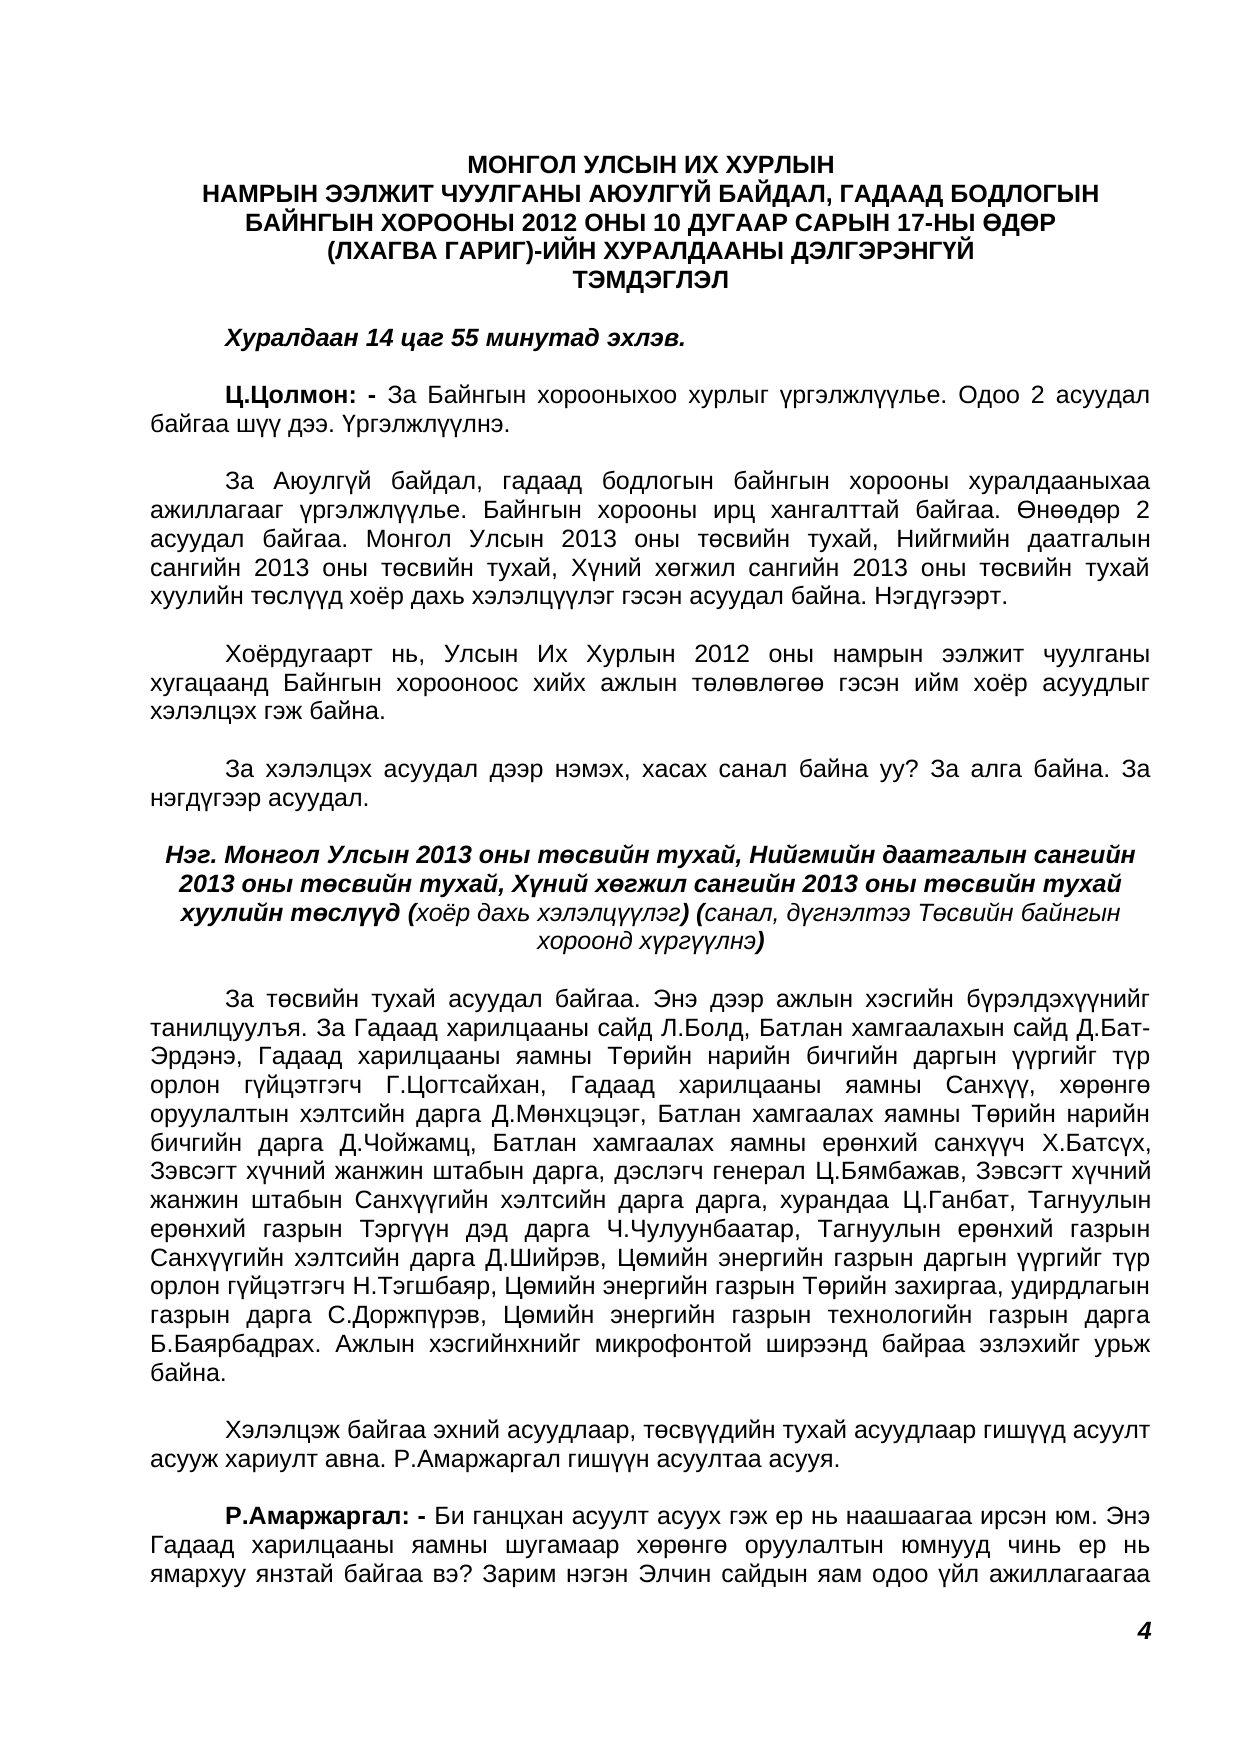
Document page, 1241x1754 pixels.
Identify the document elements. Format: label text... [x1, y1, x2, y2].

title НАМРЫН ЭЭЛЖИТ ЧУУЛГАНЫ АЮУЛГҮЙ БАЙДАЛ, ГАДААД БОДЛОГЫН БАЙНГЫН ХОРООНЫ 2012 ОНЫ 10 ДУГААР САРЫН 17-НЫ ӨДӨР [150, 179, 1151, 236]
title (ЛХАГВА ГАРИГ)-ИЙН ХУРАЛДААНЫ ДЭЛГЭРЭНГҮЙ [150, 236, 1151, 265]
text Ц.Цолмон: - За Байнгын хорооныхоо хурлыг үргэлжлүүлье. Одоо 2 асуудал байгаа шүү дээ. Үргэлжлүүлнэ. [150, 380, 1151, 437]
text Хоёрдугаарт нь, Улсын Их Хурлын 2012 оны намрын ээлжит чуулганы хугацаанд Байнгын хорооноос хийх ажлын төлөвлөгөө гэсэн ийм хоёр асуудлыг хэлэлцэх гэж байна. [150, 639, 1151, 725]
text За хэлэлцэх асуудал дээр нэмэх, хасах санал байна уу? За алга байна. За нэгдүгээр асуудал. [150, 754, 1151, 811]
text Нэг. Монгол Улсын 2013 оны төсвийн тухай, Нийгмийн даатгалын сангийн 2013 оны төсвийн тухай, Хүний хөгжил сангийн 2013 оны төсвийн тухай хуулийн төслүүд (хоёр дахь хэлэлцүүлэг) (санал, дүгнэлтээ Төсвийн байнгын хороонд хүргүүлнэ) [150, 840, 1151, 955]
title ТЭМДЭГЛЭЛ [150, 265, 1151, 294]
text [150, 1501, 1151, 1587]
text За төсвийн тухай асуудал байгаа. Энэ дээр ажлын хэсгийн бүрэлдэхүүнийг танилцуулъя. За Гадаад харилцааны сайд Л.Болд, Батлан хамгаалахын сайд Д.Бат-Эрдэнэ, Гадаад харилцааны яамны Төрийн нарийн бичгийн даргын үүргийг түр орлон гүйцэтгэгч Г.Цогтсайхан, Гадаад харилцааны яамны Санхүү, хөрөнгө оруулалтын хэлтсийн дарга Д.Мөнхцэцэг, Батлан хамгаалах яамны Төрийн нарийн бичгийн дарга Д.Чойжамц, Батлан хамгаалах яамны ерөнхий санхүүч Х.Батсүх, Зэвсэгт хүчний жанжин штабын дарга, дэслэгч генерал Ц.Бямбажав, Зэвсэгт хүчний жанжин штабын Санхүүгийн хэлтсийн дарга дарга, хурандаа Ц.Ганбат, Тагнуулын ерөнхий газрын Тэргүүн дэд дарга Ч.Чулуунбаатар, Тагнуулын ерөнхий газрын Санхүүгийн хэлтсийн дарга Д.Шийрэв, Цөмийн энергийн газрын даргын үүргийг түр орлон гүйцэтгэгч Н.Тэгшбаяр, Цөмийн энергийн газрын Төрийн захиргаа, удирдлагын газрын дарга С.Доржпүрэв, Цөмийн энергийн газрын технологийн газрын дарга Б.Баярбадрах. Ажлын хэсгийнхнийг микрофонтой ширээнд байраа эзлэхийг урьж байна. [150, 984, 1151, 1386]
title Хуралдаан 14 цаг 55 минутад эхлэв. [150, 322, 1151, 351]
text За Аюулгүй байдал, гадаад бодлогын байнгын хорооны хуралдааныхаа ажиллагааг үргэлжлүүлье. Байнгын хорооны ирц хангалттай байгаа. Өнөөдөр 2 асуудал байгаа. Монгол Улсын 2013 оны төсвийн тухай, Нийгмийн даатгалын сангийн 2013 оны төсвийн тухай, Хүний хөгжил сангийн 2013 оны төсвийн тухай хуулийн төслүүд хоёр дахь хэлэлцүүлэг гэсэн асуудал байна. Нэгдүгээрт. [150, 466, 1151, 610]
text Хэлэлцэж байгаа эхний асуудлаар, төсвүүдийн тухай асуудлаар гишүүд асуулт асууж хариулт авна. Р.Амаржаргал гишүүн асуултаа асууя. [150, 1415, 1151, 1472]
title МОНГОЛ УЛСЫН ИХ ХУРЛЫН [150, 150, 1151, 179]
